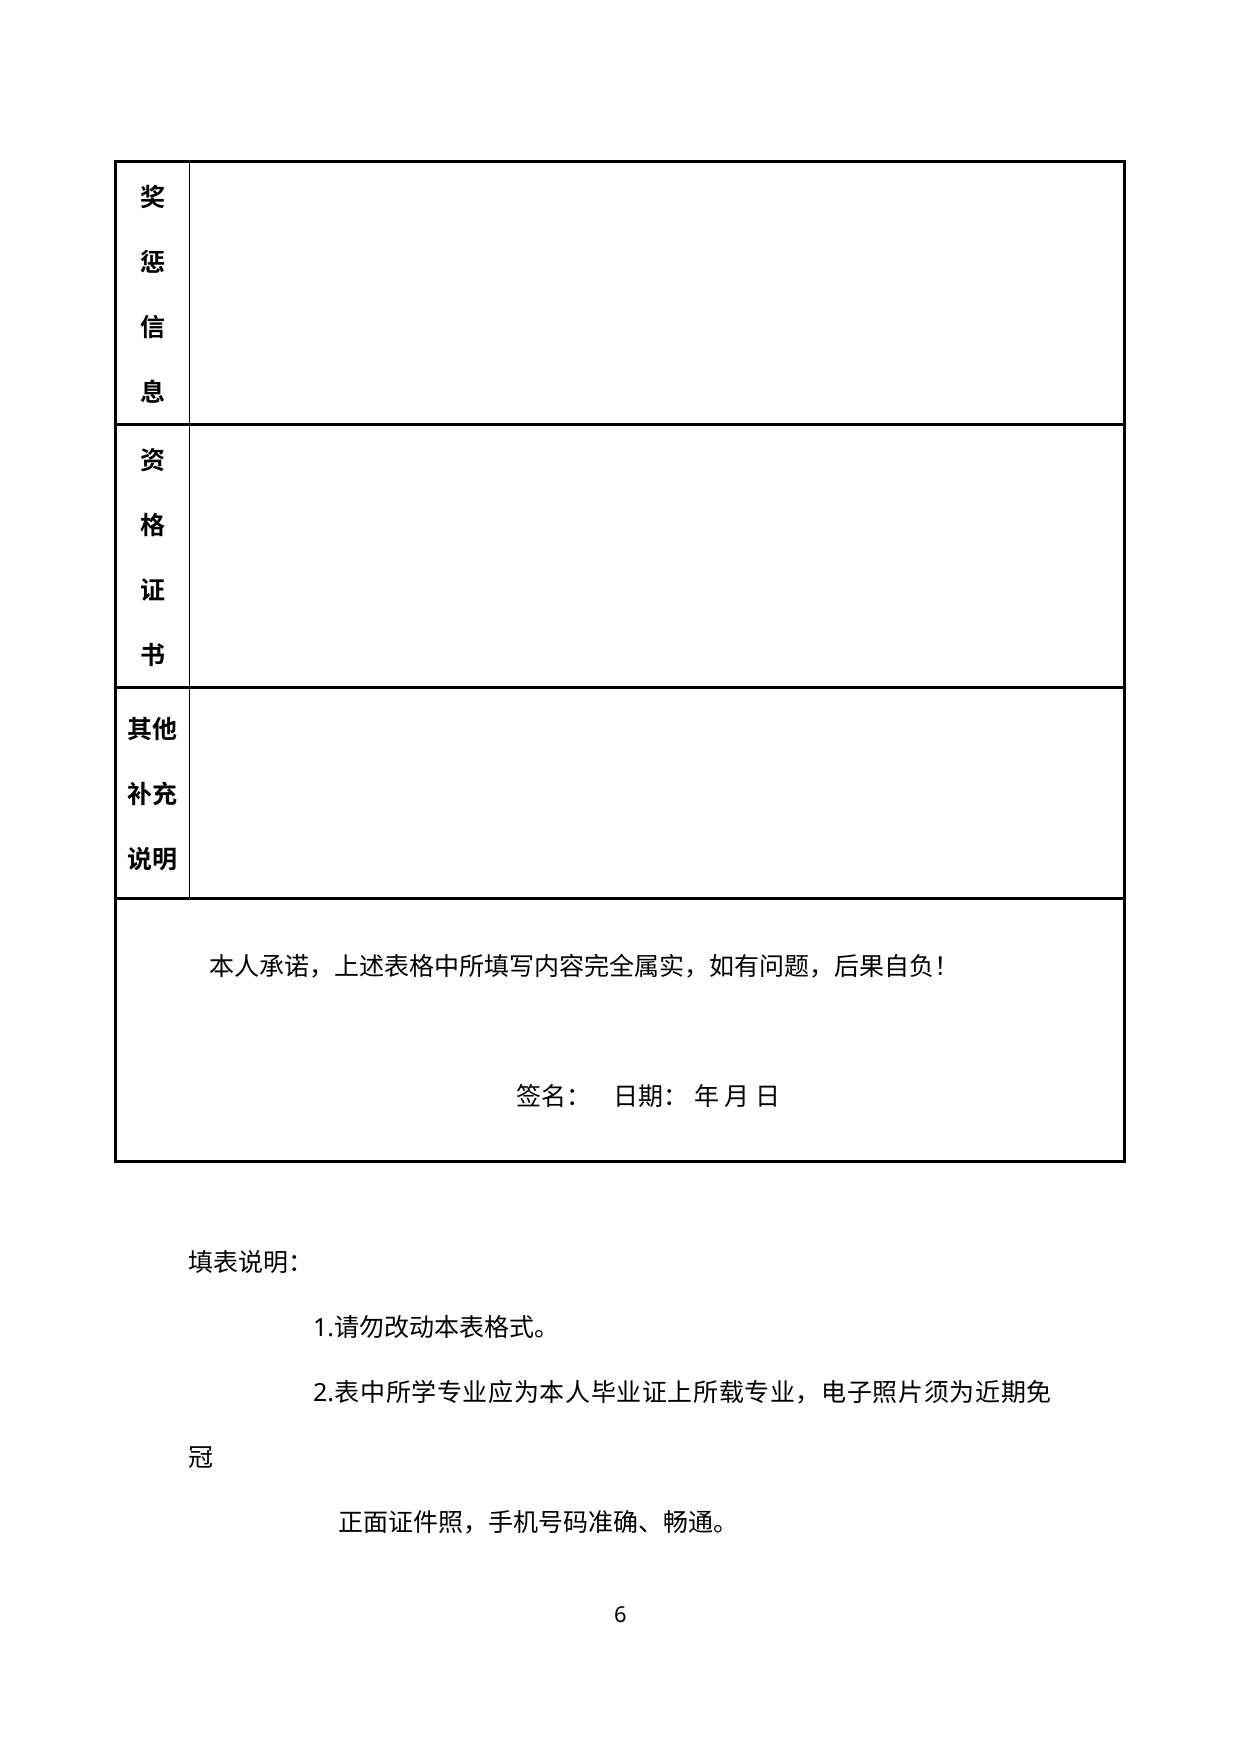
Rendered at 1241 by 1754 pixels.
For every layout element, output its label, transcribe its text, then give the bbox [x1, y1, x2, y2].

table_cell [190, 426, 1123, 686]
table_cell 资 格 证 书 [117, 426, 189, 686]
text 填表说明： [188, 1228, 1052, 1293]
text 2.表中所学专业应为本人毕业证上所载专业，电子照片须为近期免冠 [188, 1358, 1052, 1488]
table_cell 其他补充说明 [117, 689, 189, 897]
table_cell 奖 惩 信 息 [117, 163, 189, 423]
table_cell [190, 689, 1123, 897]
text 1.请勿改动本表格式。 [188, 1293, 1052, 1358]
table_cell 本人承诺，上述表格中所填写内容完全属实，如有问题，后果自负！ 签名： 日期： 年 月 日 [117, 900, 1123, 1160]
table_cell [190, 163, 1123, 423]
text 正面证件照，手机号码准确、畅通。 [188, 1488, 1052, 1553]
